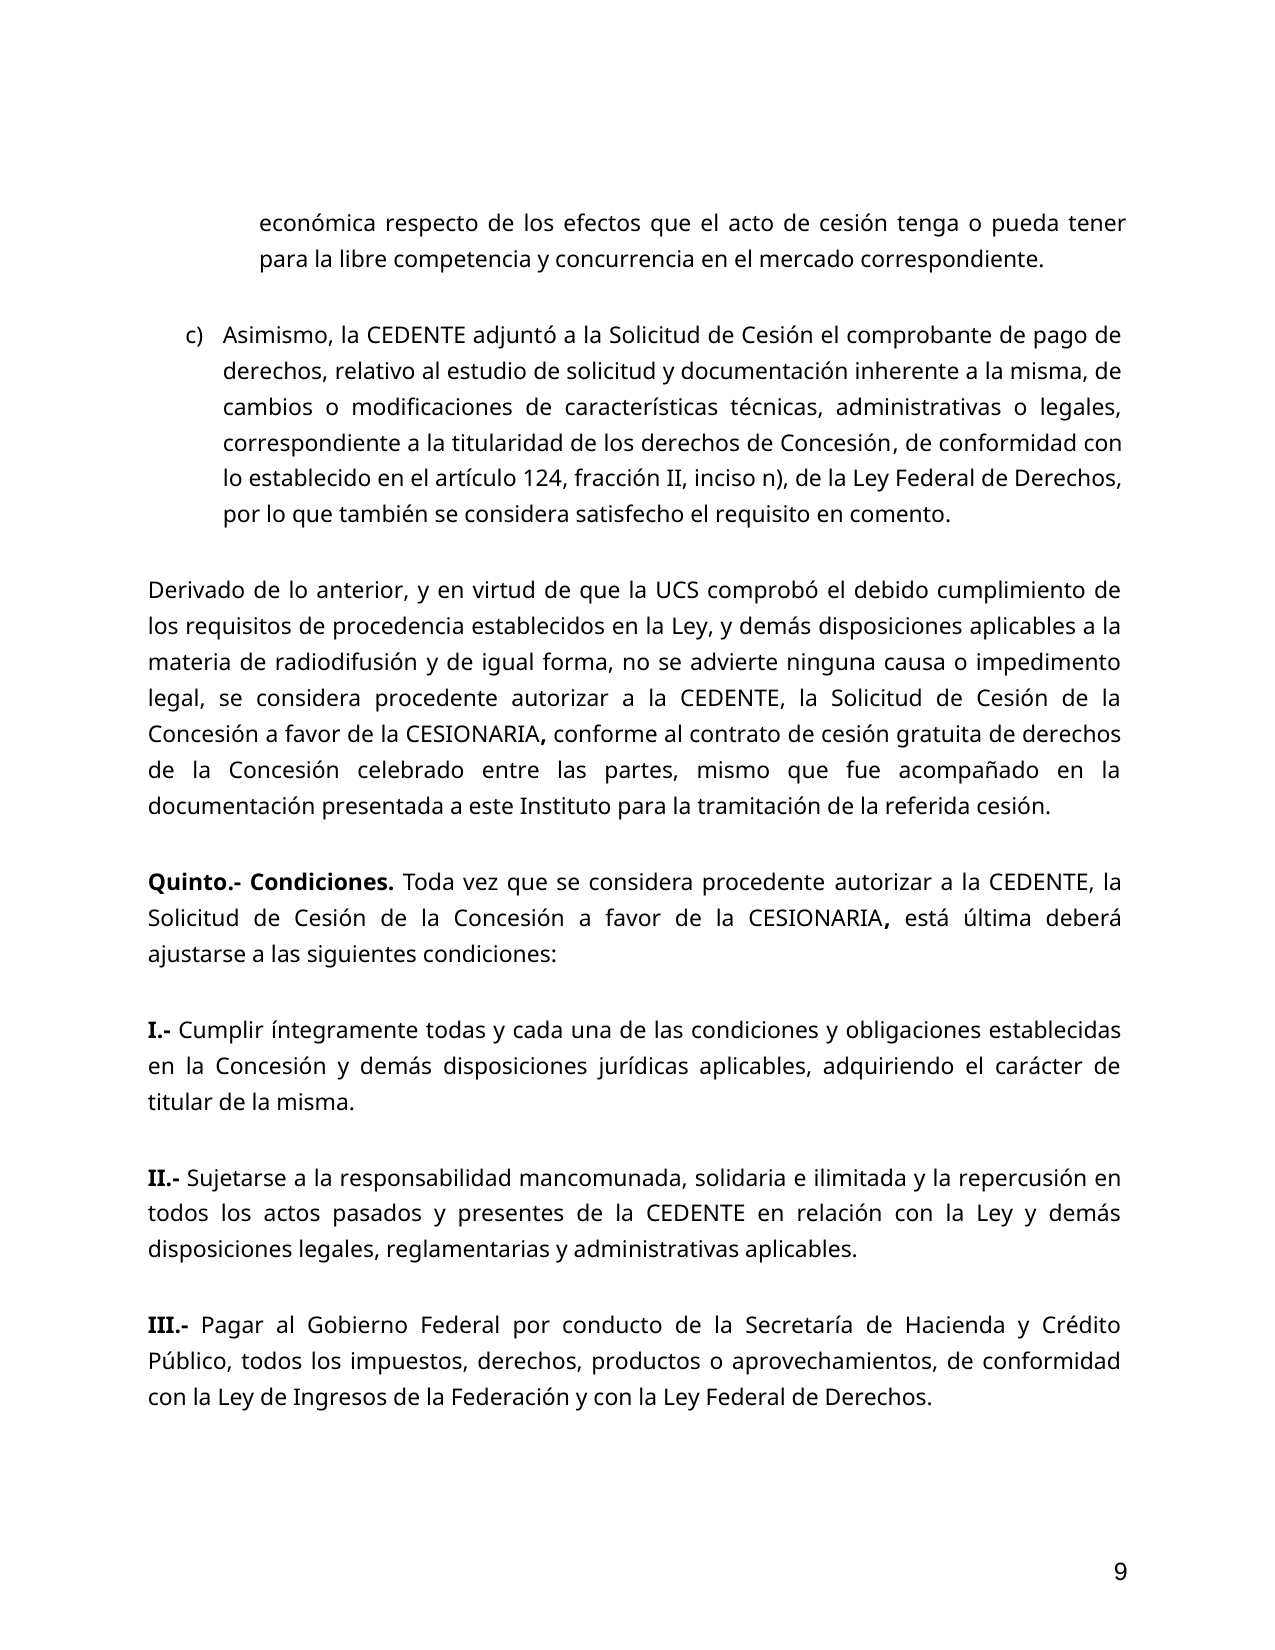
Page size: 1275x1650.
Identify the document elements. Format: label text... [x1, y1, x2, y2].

text III.- Pagar al Gobierno Federal por conducto de la Secretaría de Hacienda y Crédito Público, todos los impuestos, derechos, productos o aprovechamientos, de conformidad con la Ley de Ingresos de la Federación y con la Ley Federal de Derechos. [148, 1309, 1122, 1412]
text Derivado de lo anterior, y en virtud de que la UCS comprobó el debido cumplimiento de los requisitos de procedencia establecidos en la Ley, y demás disposiciones aplicables a la materia de radiodifusión y de igual forma, no se advierte ninguna causa o impedimento legal, se considera procedente autorizar a la CEDENTE, la Solicitud de Cesión de la Concesión a favor de la CESIONARIA, conforme al contrato de cesión gratuita de derechos de la Concesión celebrado entre las partes, mismo que fue acompañado en la documentación presentada a este Instituto para la tramitación de la referida cesión. [148, 574, 1122, 821]
text I.- Cumplir íntegramente todas y cada una de las condiciones y obligaciones establecidas en la Concesión y demás disposiciones jurídicas aplicables, adquiriendo el carácter de titular de la misma. [148, 1014, 1122, 1117]
list Asimismo, la CEDENTE adjuntó a la Solicitud de Cesión el comprobante de pago de derechos, relativo al estudio de solicitud y documentación inherente a la misma, de cambios o modificaciones de características técnicas, administrativas o legales, correspondiente a la titularidad de los derechos de Concesión, de conformidad con lo establecido en el artículo 124, fracción II, inciso n), de la Ley Federal de Derechos, por lo que también se considera satisfecho el requisito en comento. [185, 319, 1123, 529]
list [221, 207, 1127, 274]
text II.- Sujetarse a la responsabilidad mancomunada, solidaria e ilimitada y la repercusión en todos los actos pasados y presentes de la CEDENTE en relación con la Ley y demás disposiciones legales, reglamentarias y administrativas aplicables. [148, 1161, 1122, 1264]
text Quinto.- Condiciones. Toda vez que se considera procedente autorizar a la CEDENTE, la Solicitud de Cesión de la Concesión a favor de la CESIONARIA, está última deberá ajustarse a las siguientes condiciones: [148, 866, 1122, 969]
